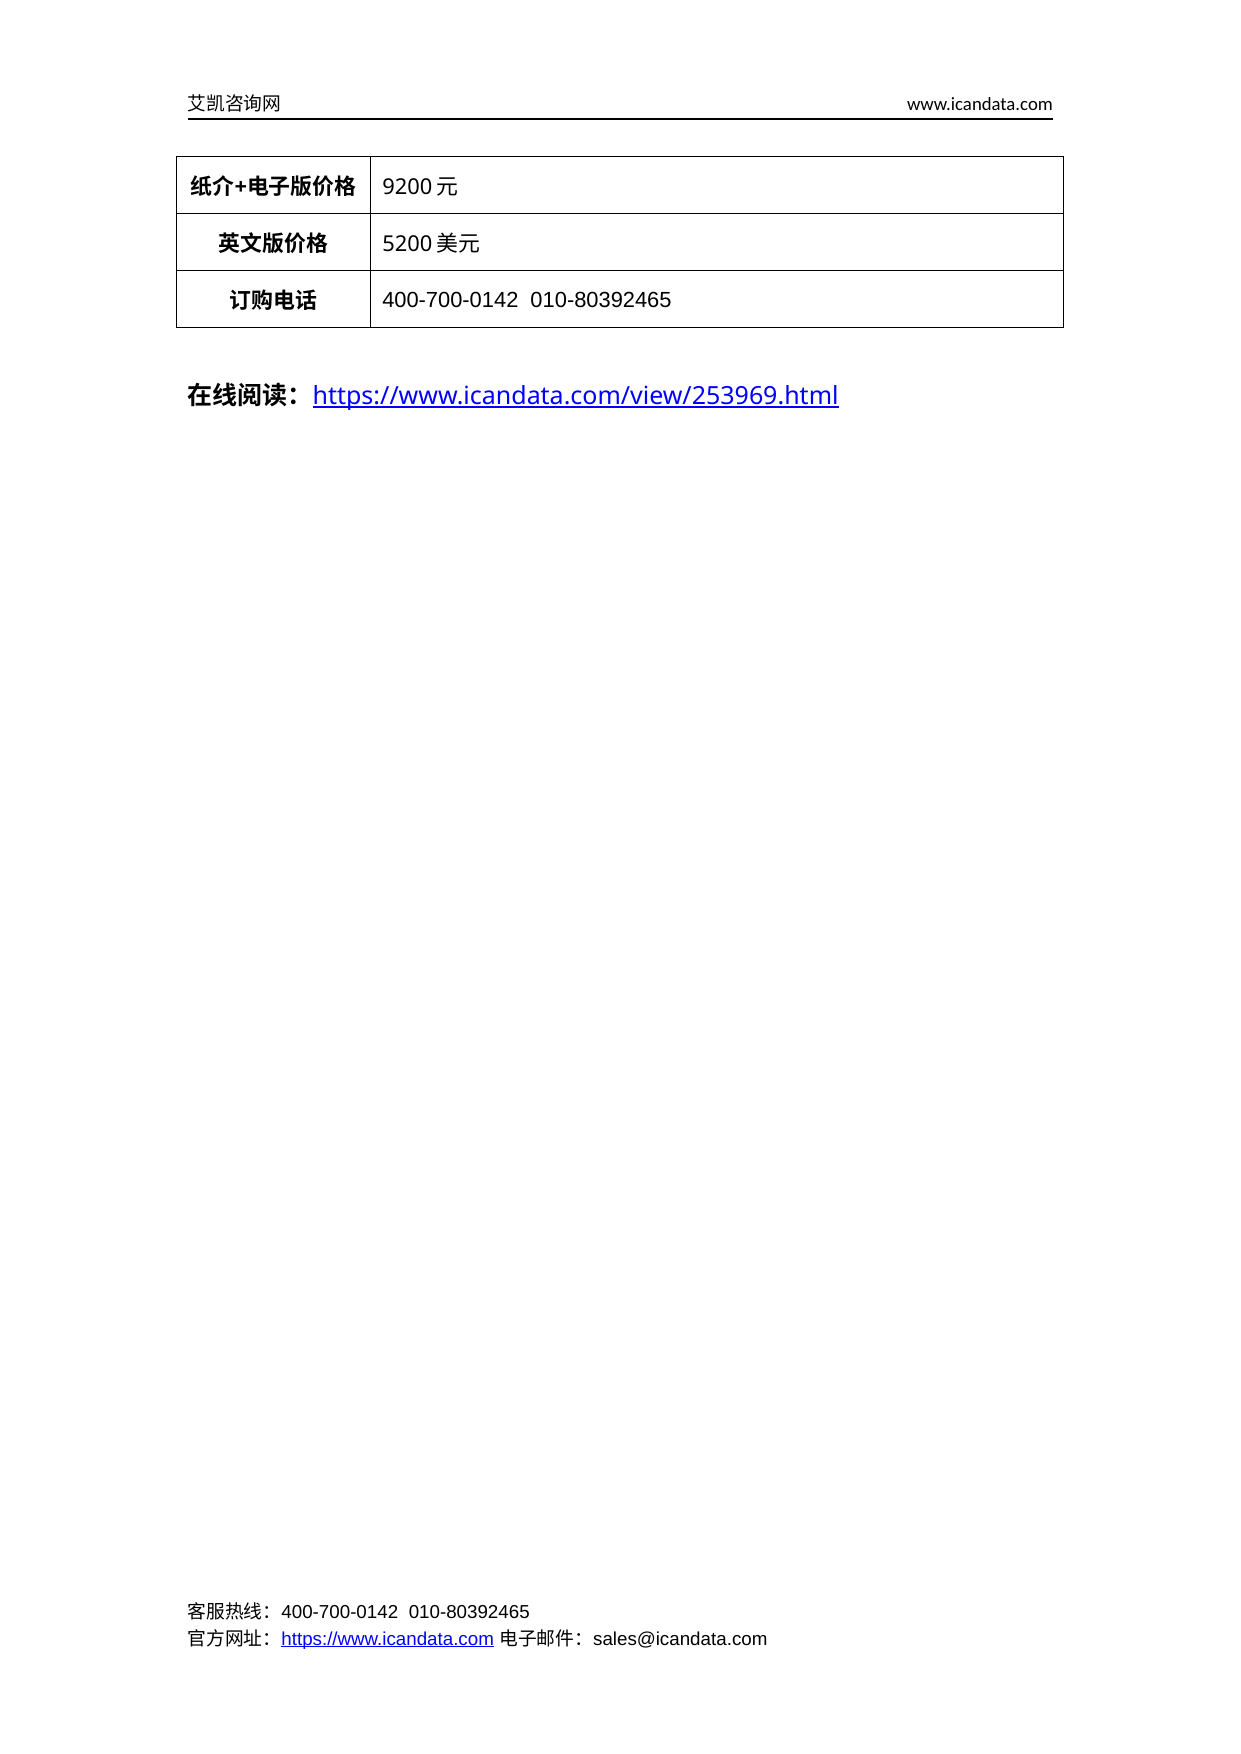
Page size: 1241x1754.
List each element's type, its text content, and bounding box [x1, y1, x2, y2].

text 在线阅读：https://www.icandata.com/view/253969.html [187, 361, 1053, 426]
table_cell 400-700-0142 010-80392465 [371, 271, 1063, 327]
table_cell 订购电话 [177, 271, 370, 327]
table_cell 纸介+电子版价格 [177, 157, 370, 213]
table_cell 英文版价格 [177, 214, 370, 270]
table_cell 5200美元 [371, 214, 1063, 270]
table_cell 9200元 [371, 157, 1063, 213]
